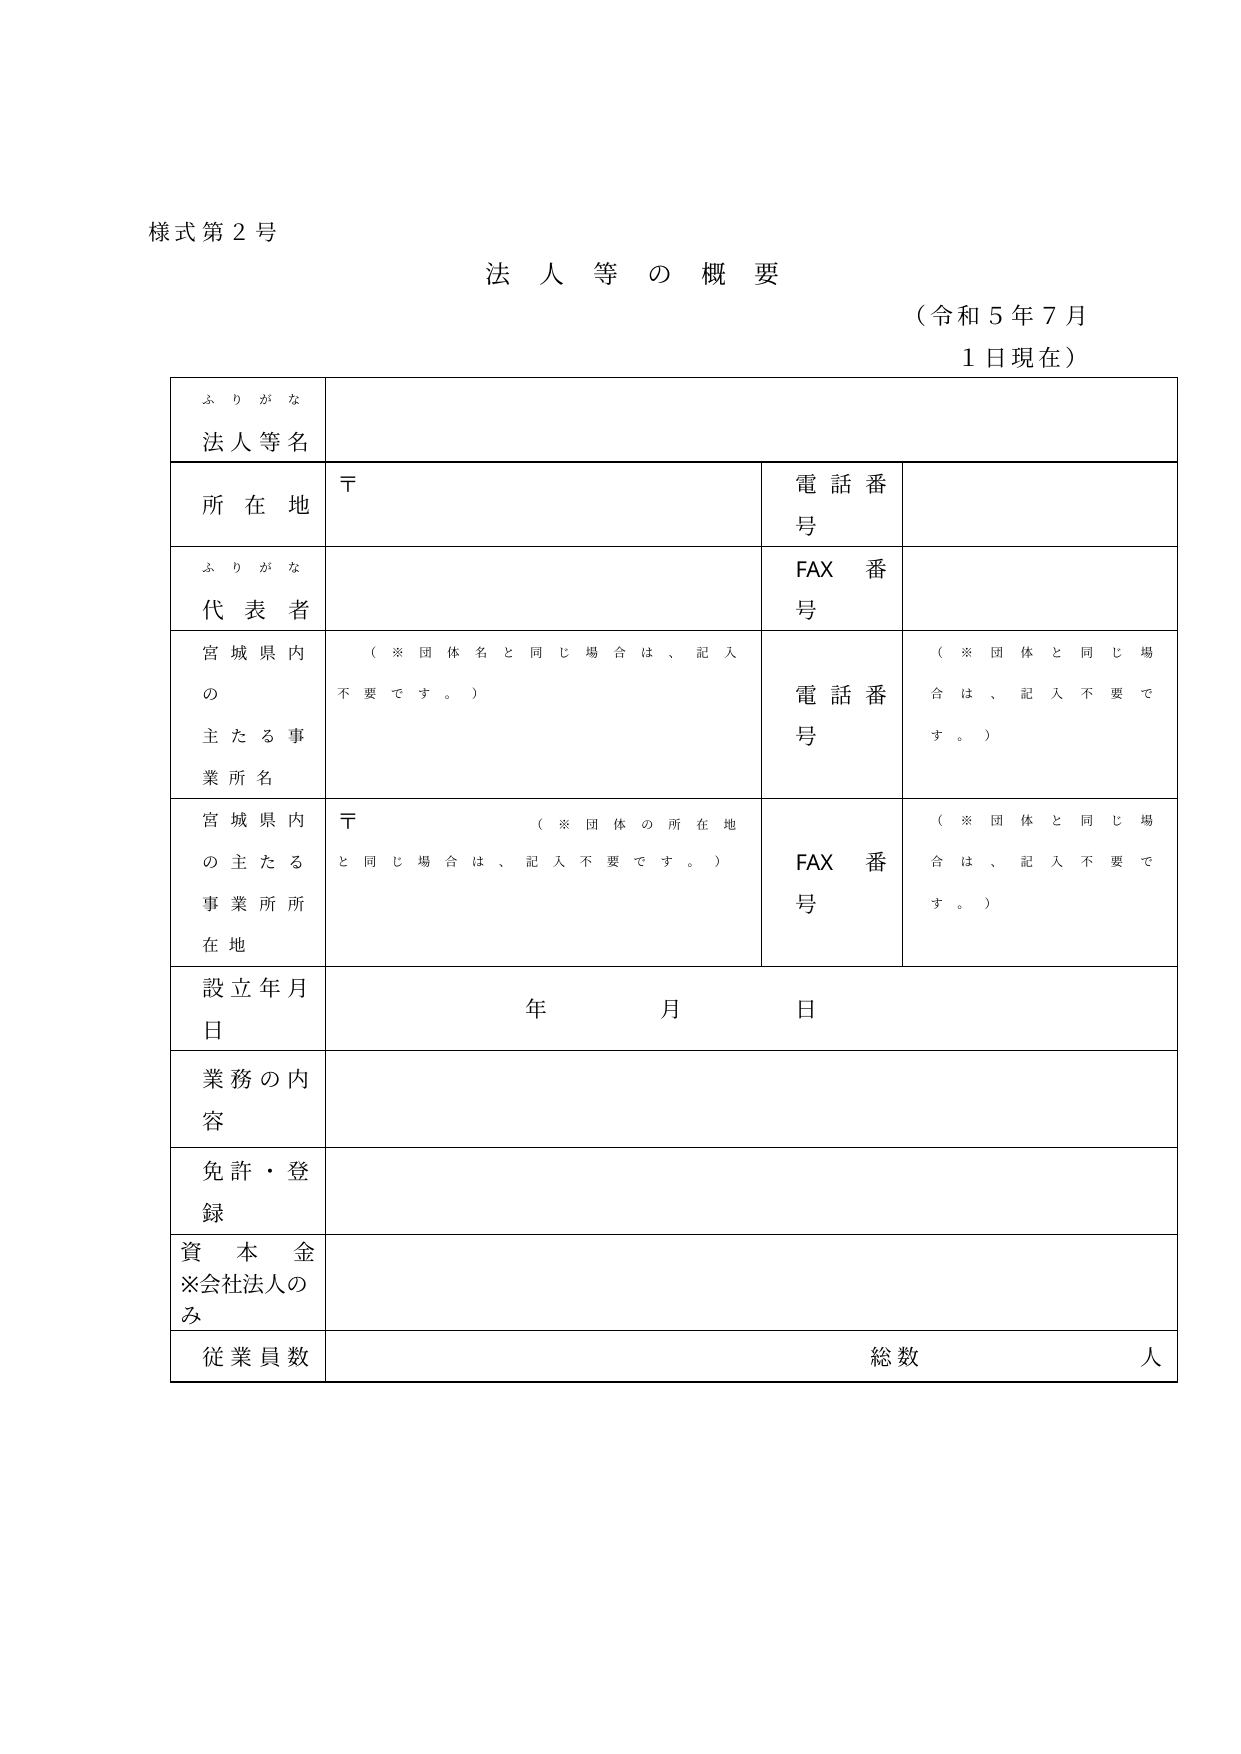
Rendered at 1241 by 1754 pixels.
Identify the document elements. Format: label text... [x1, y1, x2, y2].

table_cell （※団体と同じ場合は、記入不要です。） [903, 631, 1177, 798]
table_cell 宮城県内の 主たる事業所名 [171, 631, 325, 798]
table_cell 〒 （※団体の所在地と同じ場合は、記入不要です。） [326, 799, 761, 966]
text 法 人 等 の 概 要 [148, 252, 1092, 294]
table_cell 所在地 [171, 463, 325, 546]
table_cell 宮城県内の主たる事業所所在地 [171, 799, 325, 966]
table_cell 電話番号 [762, 463, 902, 546]
table_header ふりがな 法人等名 [171, 378, 325, 461]
table_cell 年 月 日 [326, 967, 1177, 1050]
table_cell 免許・登録 [171, 1148, 325, 1234]
table_cell 設立年月日 [171, 967, 325, 1050]
table_cell [903, 463, 1177, 546]
table_cell 〒 [326, 463, 761, 546]
text （令和５年７月１日現在） [148, 294, 1092, 377]
table_cell 資本金 ※会社法人のみ [171, 1235, 325, 1330]
table_cell [326, 547, 761, 630]
text 様式第２号 [148, 210, 1092, 252]
table_cell 電話番号 [762, 631, 902, 798]
table_cell （※団体と同じ場合は、記入不要です。） [903, 799, 1177, 966]
table_cell 従業員数 [171, 1331, 325, 1381]
table_cell ふりがな 代表者 [171, 547, 325, 630]
table_header [326, 378, 1177, 461]
table_cell （※団体名と同じ場合は、記入不要です。） [326, 631, 761, 798]
table_cell 業務の内容 [171, 1051, 325, 1147]
table_cell [326, 1235, 1177, 1330]
table_cell 総数 人 [326, 1331, 1177, 1381]
table_cell [903, 547, 1177, 630]
table_cell FAX番号 [762, 799, 902, 966]
table_cell FAX番号 [762, 547, 902, 630]
table_cell [326, 1148, 1177, 1234]
table_cell [326, 1051, 1177, 1147]
